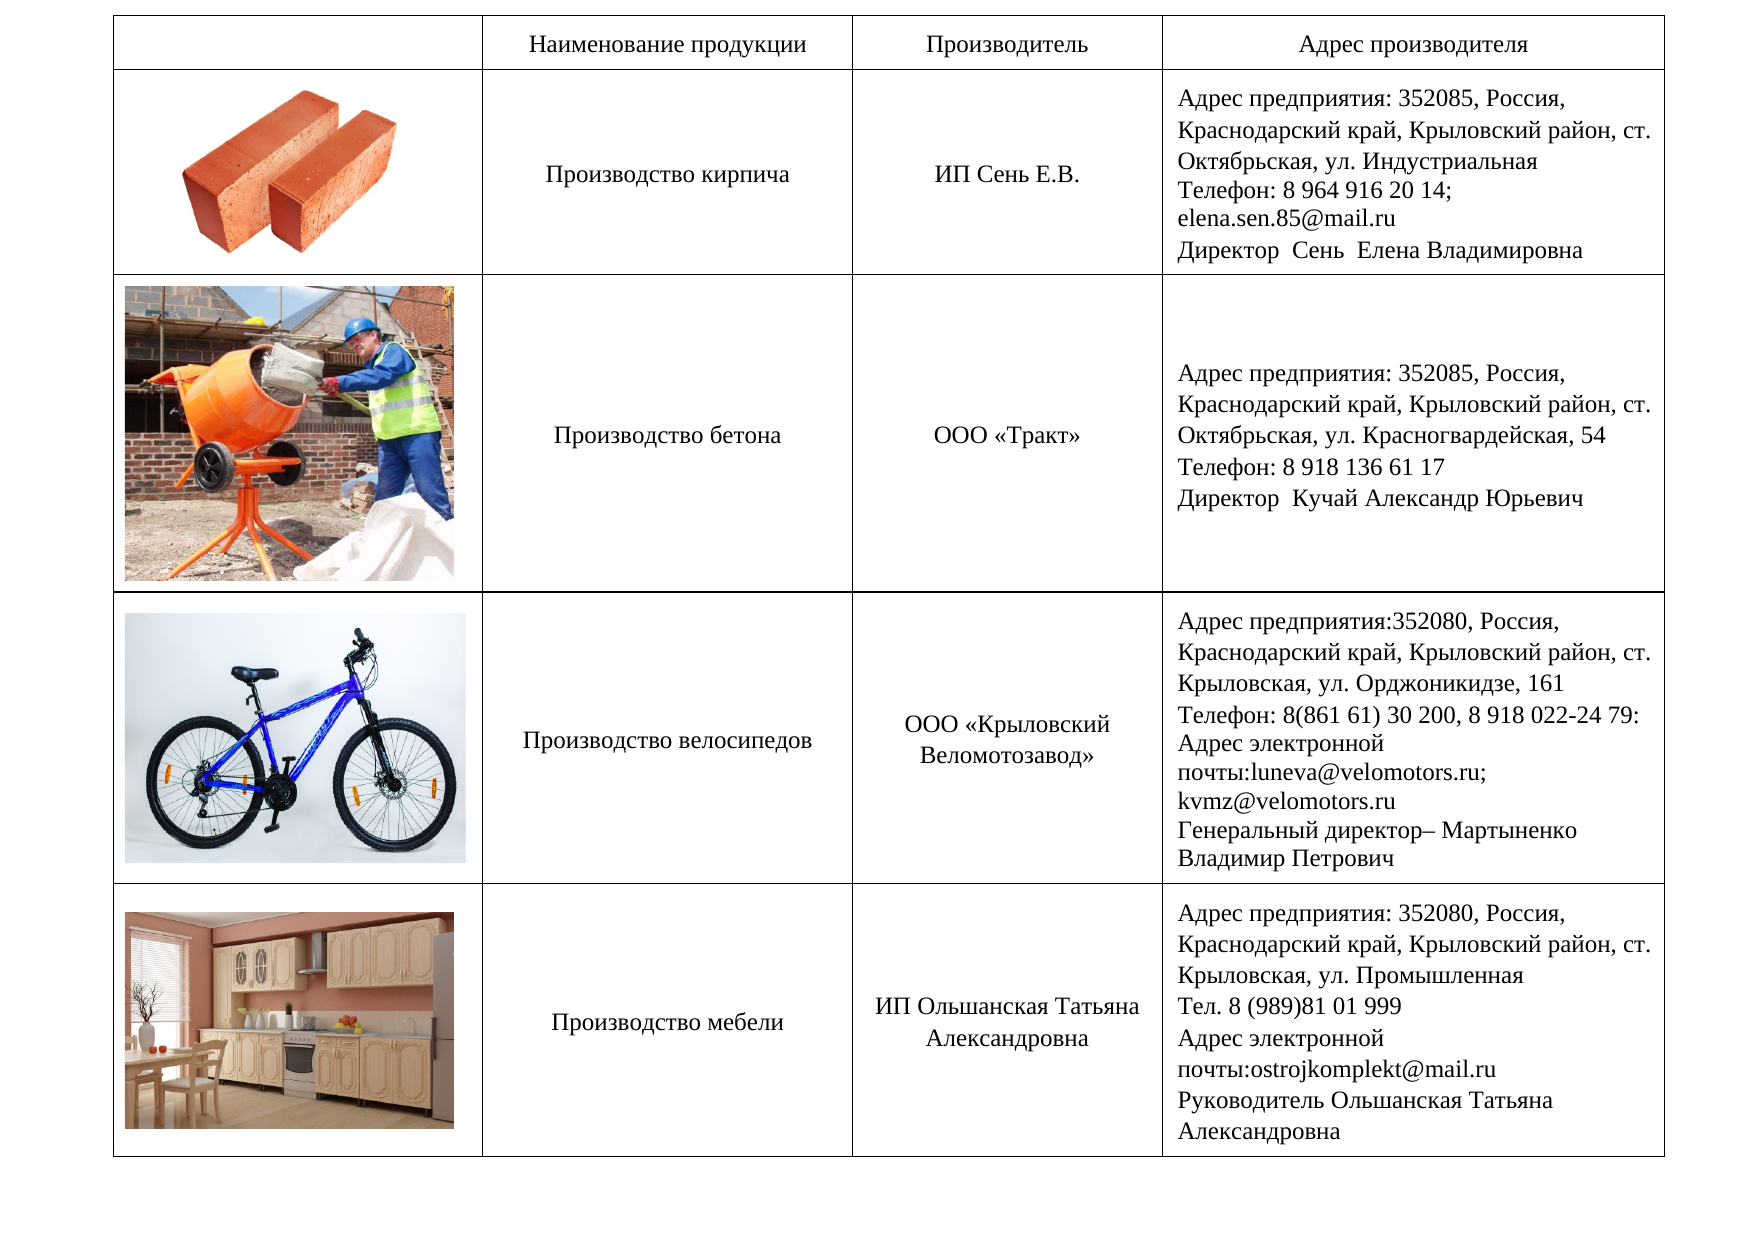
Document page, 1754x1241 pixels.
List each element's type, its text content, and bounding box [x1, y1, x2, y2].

table_header Адрес производителя [1163, 16, 1664, 69]
table_cell ИП Ольшанская Татьяна Александровна [853, 884, 1162, 1156]
picture [124, 912, 454, 1129]
table_cell Адрес предприятия: 352085, Россия, Краснодарский край, Крыловский район, ст. Октябрьская, ул. Индустриальная Телефон: 8 964 916 20 14; elena.sen.85@mail.ru Директор Сень Елена Владимировна [1163, 70, 1664, 274]
table_cell Адрес предприятия: 352085, Россия, Краснодарский край, Крыловский район, ст. Октябрьская, ул. Красногвардейская, 54 Телефон: 8 918 136 61 17 Директор Кучай Александр Юрьевич [1163, 275, 1664, 591]
picture [124, 86, 455, 259]
table_cell Адрес предприятия:352080, Россия, Краснодарский край, Крыловский район, ст. Крыловская, ул. Орджоникидзе, 161 Телефон: 8(861 61) 30 200, 8 918 022-24 79: Адрес электронной почты:luneva@velomotors.ru; kvmz@velomotors.ru Генеральный директор– Мартыненко Владимир Петрович [1163, 593, 1664, 883]
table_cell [483, 70, 852, 274]
table_cell Производство мебели [483, 884, 852, 1156]
table_cell [114, 884, 482, 1156]
picture [124, 286, 454, 581]
table_cell ООО «Крыловский Веломотозавод» [853, 593, 1162, 883]
table_cell [114, 593, 482, 883]
table_header Производитель [853, 16, 1162, 69]
table_cell [114, 70, 482, 274]
picture [124, 613, 466, 863]
table_cell ООО «Тракт» [853, 275, 1162, 591]
table_cell Адрес предприятия: 352080, Россия, Краснодарский край, Крыловский район, ст. Крыловская, ул. Промышленная Тел. 8 (989)81 01 999 Адрес электронной почты:ostrojkomplekt@mail.ru Руководитель Ольшанская Татьяна Александровна [1163, 884, 1664, 1156]
table_header [114, 16, 482, 69]
table_cell ИП Сень Е.В. [853, 70, 1162, 274]
table_header Наименование продукции [483, 16, 852, 69]
table_cell [114, 275, 482, 591]
table_cell Производство велосипедов [483, 593, 852, 883]
table_cell Производство бетона [483, 275, 852, 591]
